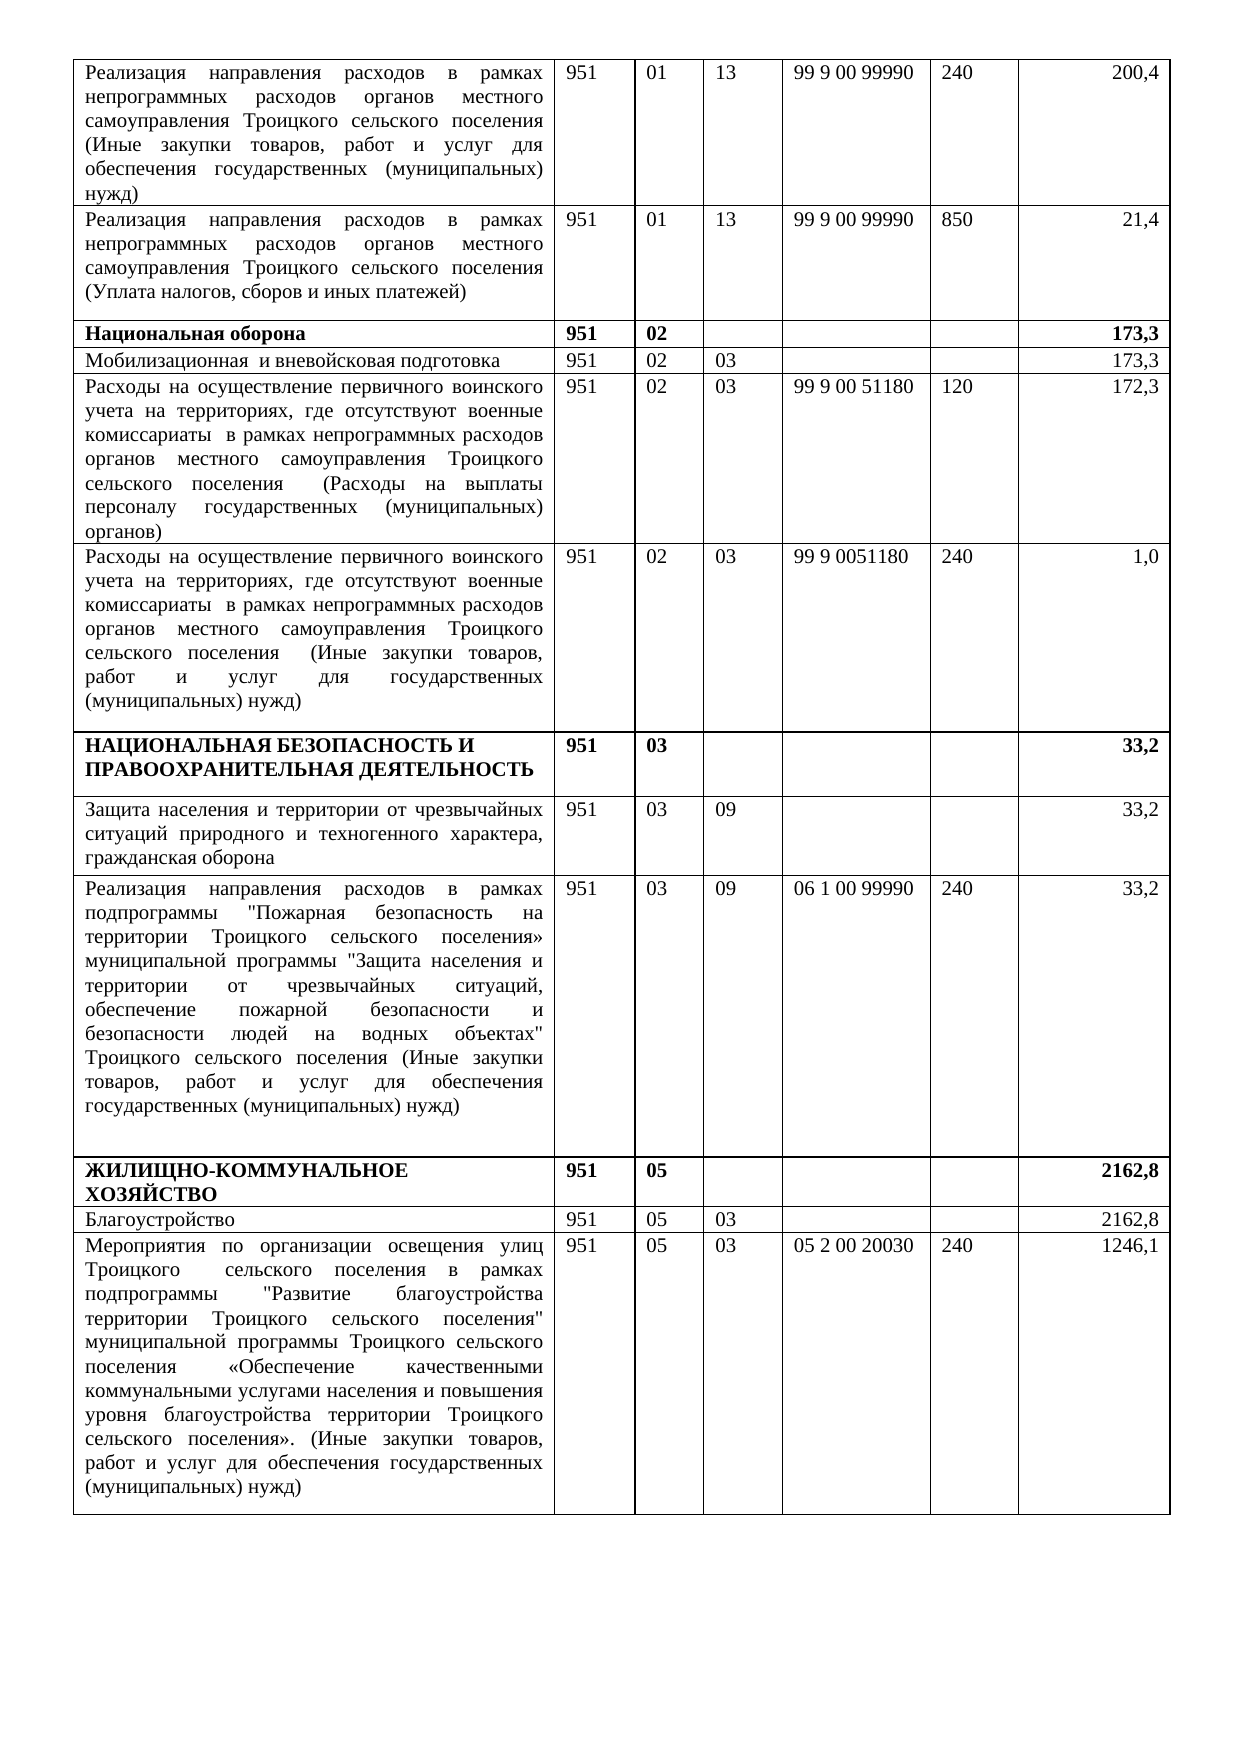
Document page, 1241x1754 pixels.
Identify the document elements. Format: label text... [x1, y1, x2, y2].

table_cell [783, 797, 930, 875]
table_cell 951 [555, 1233, 634, 1514]
table_cell 03 [704, 374, 782, 543]
table_cell Защита населения и территории от чрезвычайных ситуаций природного и техногенного характера, гражданская оборона [74, 797, 554, 875]
table_cell Мероприятия по организации освещения улиц Троицкого сельского поселения в рамках подпрограммы "Развитие благоустройства территории Троицкого сельского поселения" муниципальной программы Троицкого сельского поселения «Обеспечение качественными коммунальными услугами населения и повышения уровня благоустройства территории Троицкого сельского поселения». (Иные закупки товаров, работ и услуг для обеспечения государственных (муниципальных) нужд) [74, 1233, 554, 1514]
table_cell 951 [555, 1158, 634, 1206]
table_cell [931, 797, 1018, 875]
table_cell 05 [636, 1233, 703, 1514]
table_cell 21,4 [1019, 206, 1169, 320]
table_cell 09 [704, 797, 782, 875]
table_cell 850 [931, 206, 1018, 320]
table_cell 951 [555, 1207, 634, 1232]
table_cell 99 9 00 51180 [783, 374, 930, 543]
table_cell 05 2 00 20030 [783, 1233, 930, 1514]
table_cell 2162,8 [1019, 1158, 1169, 1206]
table_cell 1246,1 [1019, 1233, 1169, 1514]
table_cell [704, 1158, 782, 1206]
table_cell 01 [636, 206, 703, 320]
table_cell [704, 321, 782, 347]
table_cell 05 [636, 1207, 703, 1232]
table_cell 03 [704, 1233, 782, 1514]
table_cell 13 [704, 206, 782, 320]
table_cell 173,3 [1019, 321, 1169, 347]
table_cell 99 9 0051180 [783, 544, 930, 731]
table_cell 240 [931, 60, 1018, 205]
table_cell 172,3 [1019, 374, 1169, 543]
table_cell 02 [636, 321, 703, 347]
table_cell 02 [636, 374, 703, 543]
table_cell 06 1 00 99990 [783, 876, 930, 1156]
table_cell 99 9 00 99990 [783, 206, 930, 320]
table_cell 951 [555, 374, 634, 543]
table_cell 09 [704, 876, 782, 1156]
table_cell 951 [555, 348, 634, 373]
table_cell [931, 733, 1018, 796]
table_cell Реализация направления расходов в рамках подпрограммы "Пожарная безопасность на территории Троицкого сельского поселения» муниципальной программы "Защита населения и территории от чрезвычайных ситуаций, обеспечение пожарной безопасности и безопасности людей на водных объектах" Троицкого сельского поселения (Иные закупки товаров, работ и услуг для обеспечения государственных (муниципальных) нужд) [74, 876, 554, 1156]
table_cell 03 [636, 797, 703, 875]
table_cell [783, 1207, 930, 1232]
table_cell [931, 321, 1018, 347]
table_cell 240 [931, 544, 1018, 731]
table_cell [704, 733, 782, 796]
table_cell Расходы на осуществление первичного воинского учета на территориях, где отсутствуют военные комиссариаты в рамках непрограммных расходов органов местного самоуправления Троицкого сельского поселения (Иные закупки товаров, работ и услуг для государственных (муниципальных) нужд) [74, 544, 554, 731]
table_cell 02 [636, 348, 703, 373]
table_cell 240 [931, 876, 1018, 1156]
table_cell Расходы на осуществление первичного воинского учета на территориях, где отсутствуют военные комиссариаты в рамках непрограммных расходов органов местного самоуправления Троицкого сельского поселения (Расходы на выплаты персоналу государственных (муниципальных) органов) [74, 374, 554, 543]
table_cell [783, 1158, 930, 1206]
table_cell 33,2 [1019, 876, 1169, 1156]
table_cell Национальная оборона [74, 321, 554, 347]
table_cell Мобилизационная и вневойсковая подготовка [74, 348, 554, 373]
table_cell [783, 321, 930, 347]
table_cell 951 [555, 544, 634, 731]
table_cell [931, 1207, 1018, 1232]
table_cell Реализация направления расходов в рамках непрограммных расходов органов местного самоуправления Троицкого сельского поселения (Уплата налогов, сборов и иных платежей) [74, 206, 554, 320]
table_cell 03 [704, 348, 782, 373]
table_cell 03 [704, 544, 782, 731]
table_cell 01 [636, 60, 703, 205]
table_cell 02 [636, 544, 703, 731]
table_cell НАЦИОНАЛЬНАЯ БЕЗОПАСНОСТЬ И ПРАВООХРАНИТЕЛЬНАЯ ДЕЯТЕЛЬНОСТЬ [74, 733, 554, 796]
table_cell 951 [555, 321, 634, 347]
table_cell 173,3 [1019, 348, 1169, 373]
table_cell 1,0 [1019, 544, 1169, 731]
table_cell Благоустройство [74, 1207, 554, 1232]
table_cell 03 [636, 876, 703, 1156]
table_cell 951 [555, 60, 634, 205]
table_cell 951 [555, 733, 634, 796]
table_cell ЖИЛИЩНО-КОММУНАЛЬНОЕ ХОЗЯЙСТВО [74, 1158, 554, 1206]
table_cell 951 [555, 797, 634, 875]
table_cell Реализация направления расходов в рамках непрограммных расходов органов местного самоуправления Троицкого сельского поселения (Иные закупки товаров, работ и услуг для обеспечения государственных (муниципальных) нужд) [74, 60, 554, 205]
table_cell [931, 1158, 1018, 1206]
table_cell 120 [931, 374, 1018, 543]
table_cell [931, 348, 1018, 373]
table_cell 951 [555, 206, 634, 320]
table_cell 2162,8 [1019, 1207, 1169, 1232]
table_cell 03 [704, 1207, 782, 1232]
table_cell 05 [636, 1158, 703, 1206]
table_cell 200,4 [1019, 60, 1169, 205]
table_cell 240 [931, 1233, 1018, 1514]
table_cell 99 9 00 99990 [783, 60, 930, 205]
table_cell 33,2 [1019, 797, 1169, 875]
table_cell 13 [704, 60, 782, 205]
table_cell 03 [636, 733, 703, 796]
table_cell [783, 733, 930, 796]
table_cell 33,2 [1019, 733, 1169, 796]
table_cell [783, 348, 930, 373]
table_cell 951 [555, 876, 634, 1156]
